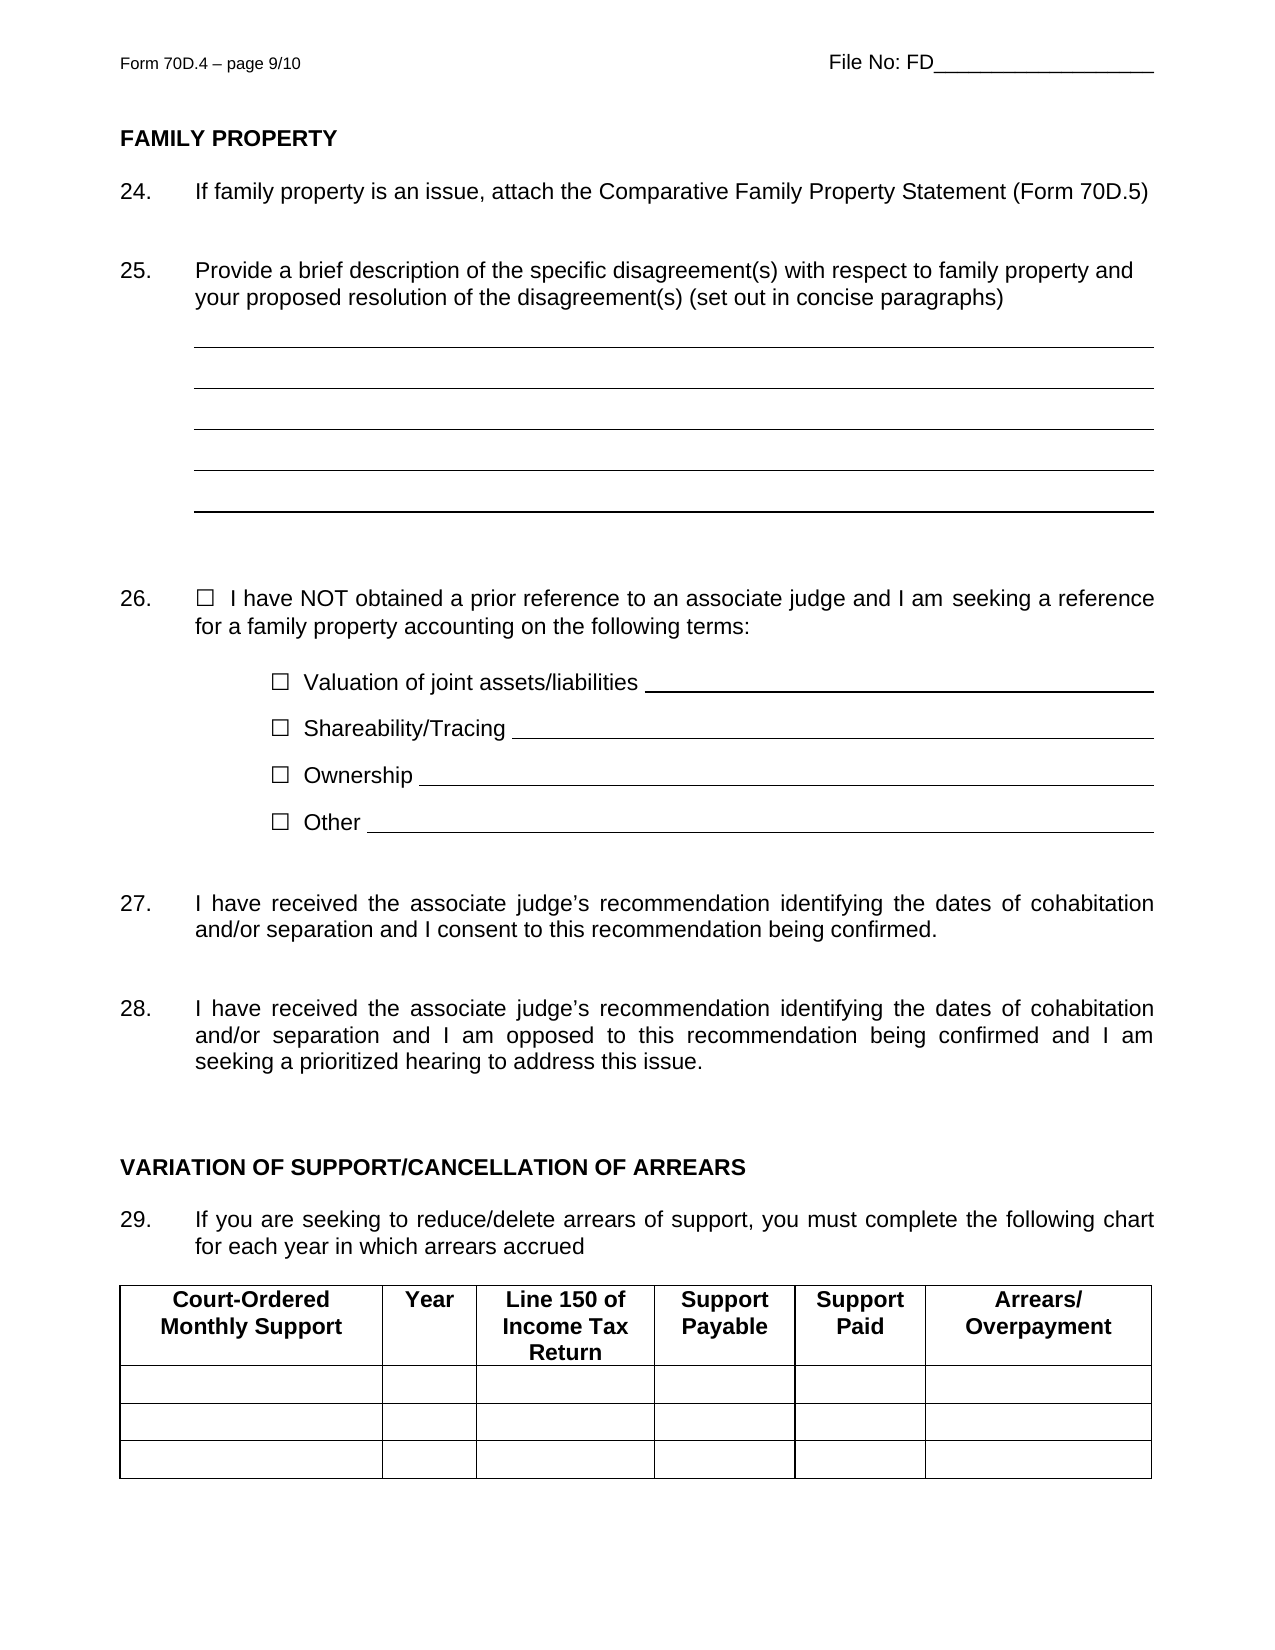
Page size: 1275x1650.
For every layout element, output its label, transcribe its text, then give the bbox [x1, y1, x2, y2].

table_cell [926, 1404, 1151, 1440]
table_cell [477, 1404, 654, 1440]
table_cell [796, 1404, 925, 1440]
table_header Year [383, 1286, 476, 1365]
table_cell [121, 1441, 382, 1478]
list Ownership [270, 759, 1155, 790]
text 24. If family property is an issue, attach the Comparative Family Property Statement (Form 70D.5) [120, 178, 1155, 204]
table_cell [477, 1366, 654, 1403]
text FAMILY PROPERTY [120, 125, 1155, 152]
table_cell [383, 1366, 476, 1403]
table_cell [926, 1366, 1151, 1403]
table_cell [655, 1441, 794, 1478]
list Other [270, 806, 1155, 837]
table_header Line 150 of Income Tax Return [477, 1286, 654, 1365]
table_header Support Payable [655, 1286, 794, 1365]
table_cell [926, 1441, 1151, 1478]
table_cell [121, 1366, 382, 1403]
table_cell [383, 1441, 476, 1478]
text 28. I have received the associate judge’s recommendation identifying the dates of cohabitation and/or separation and I am opposed to this recommendation being confirmed and I am seeking a prioritized hearing to address this issue. [120, 995, 1155, 1074]
table_cell [655, 1404, 794, 1440]
table_cell [383, 1404, 476, 1440]
text VARIATION OF SUPPORT/CANCELLATION OF ARREARS [120, 1153, 1155, 1180]
text 27. I have received the associate judge’s recommendation identifying the dates of cohabitation and/or separation and I consent to this recommendation being confirmed. [120, 890, 1155, 943]
table_cell [796, 1366, 925, 1403]
text 29. If you are seeking to reduce/delete arrears of support, you must complete the following chart for each year in which arrears accrued [120, 1206, 1155, 1259]
table_cell [655, 1366, 794, 1403]
text your proposed resolution of the disagreement(s) (set out in concise paragraphs) [195, 283, 1155, 310]
table_header Arrears/ Overpayment [926, 1286, 1151, 1365]
table_cell [796, 1441, 925, 1478]
list Valuation of joint assets/liabilities [270, 665, 1155, 697]
table_cell [477, 1441, 654, 1478]
list Shareability/Tracing [270, 712, 1155, 743]
table_header Court-Ordered Monthly Support [121, 1286, 382, 1365]
text 26. I have NOT obtained a prior reference to an associate judge and I am seeking a reference for a family property accounting on the following terms: [120, 581, 1155, 639]
table_cell [121, 1404, 382, 1440]
table_header Support Paid [796, 1286, 925, 1365]
text 25. Provide a brief description of the specific disagreement(s) with respect to family property and [120, 257, 1155, 283]
